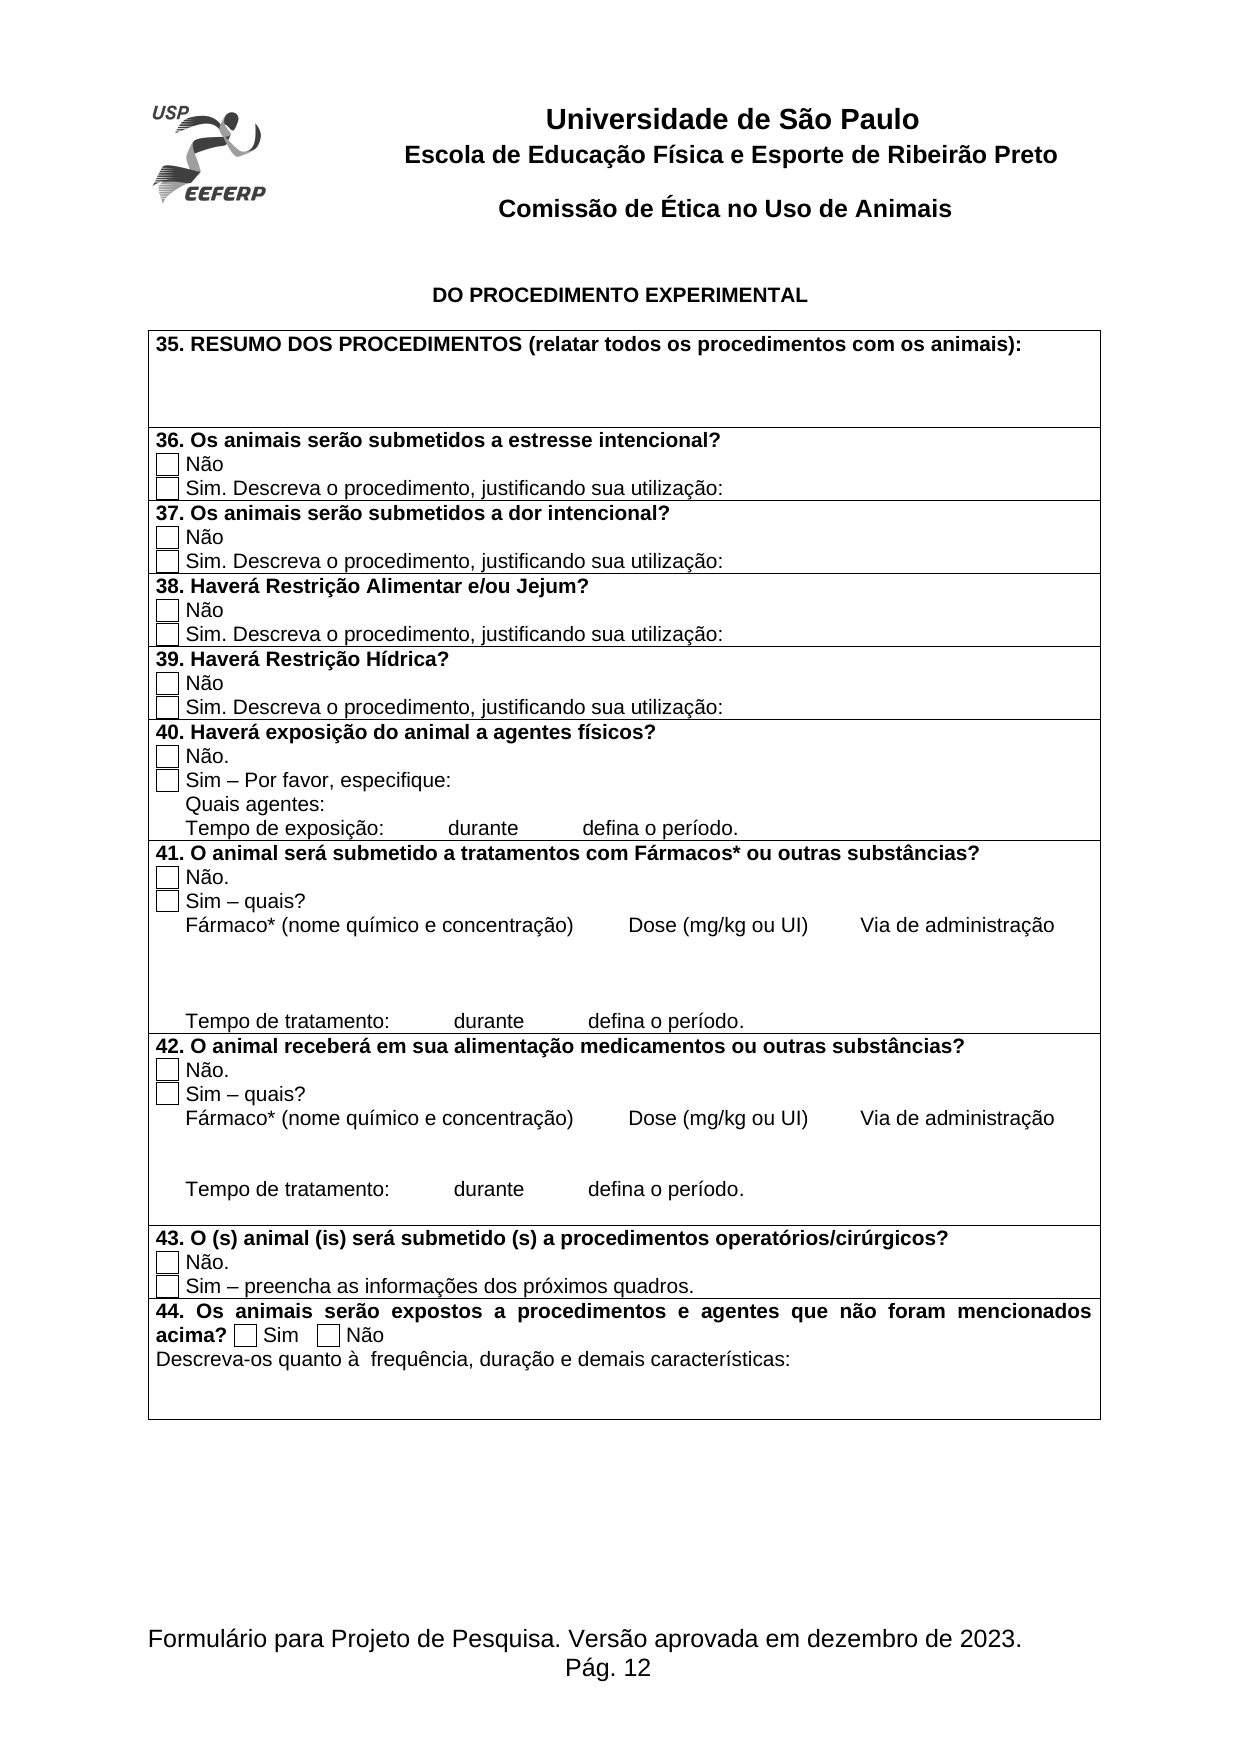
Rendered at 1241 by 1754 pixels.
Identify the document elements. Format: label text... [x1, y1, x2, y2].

table_header 35. RESUMO DOS PROCEDIMENTOS (relatar todos os procedimentos com os animais): [149, 331, 1100, 427]
picture [123, 74, 294, 236]
table_cell 39. Haverá Restrição Hídrica? Não Sim. Descreva o procedimento, justificando sua utilização: [149, 647, 1100, 719]
text DO PROCEDIMENTO EXPERIMENTAL [148, 282, 1092, 306]
table_cell 37. Os animais serão submetidos a dor intencional? Não Sim. Descreva o procedimento, justificando sua utilização: [149, 501, 1100, 573]
table_cell 44. Os animais serão expostos a procedimentos e agentes que não foram mencionados acima? Sim Não Descreva-os quanto à frequência, duração e demais características: [149, 1299, 1100, 1419]
table_cell 42. O animal receberá em sua alimentação medicamentos ou outras substâncias? Não. Sim – quais? Fármaco* (nome químico e concentração) Dose (mg/kg ou UI) Via de administração Tempo de tratamento: durante . [149, 1034, 1100, 1225]
table_cell 43. O (s) animal (is) será submetido (s) a procedimentos operatórios/cirúrgicos? Não. Sim – preencha as informações dos próximos quadros. [149, 1226, 1100, 1298]
table_cell 41. O animal será submetido a tratamentos com Fármacos* ou outras substâncias? Não. Sim – quais? Fármaco* (nome químico e concentração) Dose (mg/kg ou UI) Via de administração Tempo de tratamento: durante . [149, 841, 1100, 1032]
table_cell 36. Os animais serão submetidos a estresse intencional? Não Sim. Descreva o procedimento, justificando sua utilização: [149, 428, 1100, 500]
table_cell 40. Haverá exposição do animal a agentes físicos? Não. Sim – Por favor, especifique: Quais agentes: Tempo de exposição: durante . [149, 720, 1100, 840]
table_cell 38. Haverá Restrição Alimentar e/ou Jejum? Não Sim. Descreva o procedimento, justificando sua utilização: [149, 574, 1100, 646]
